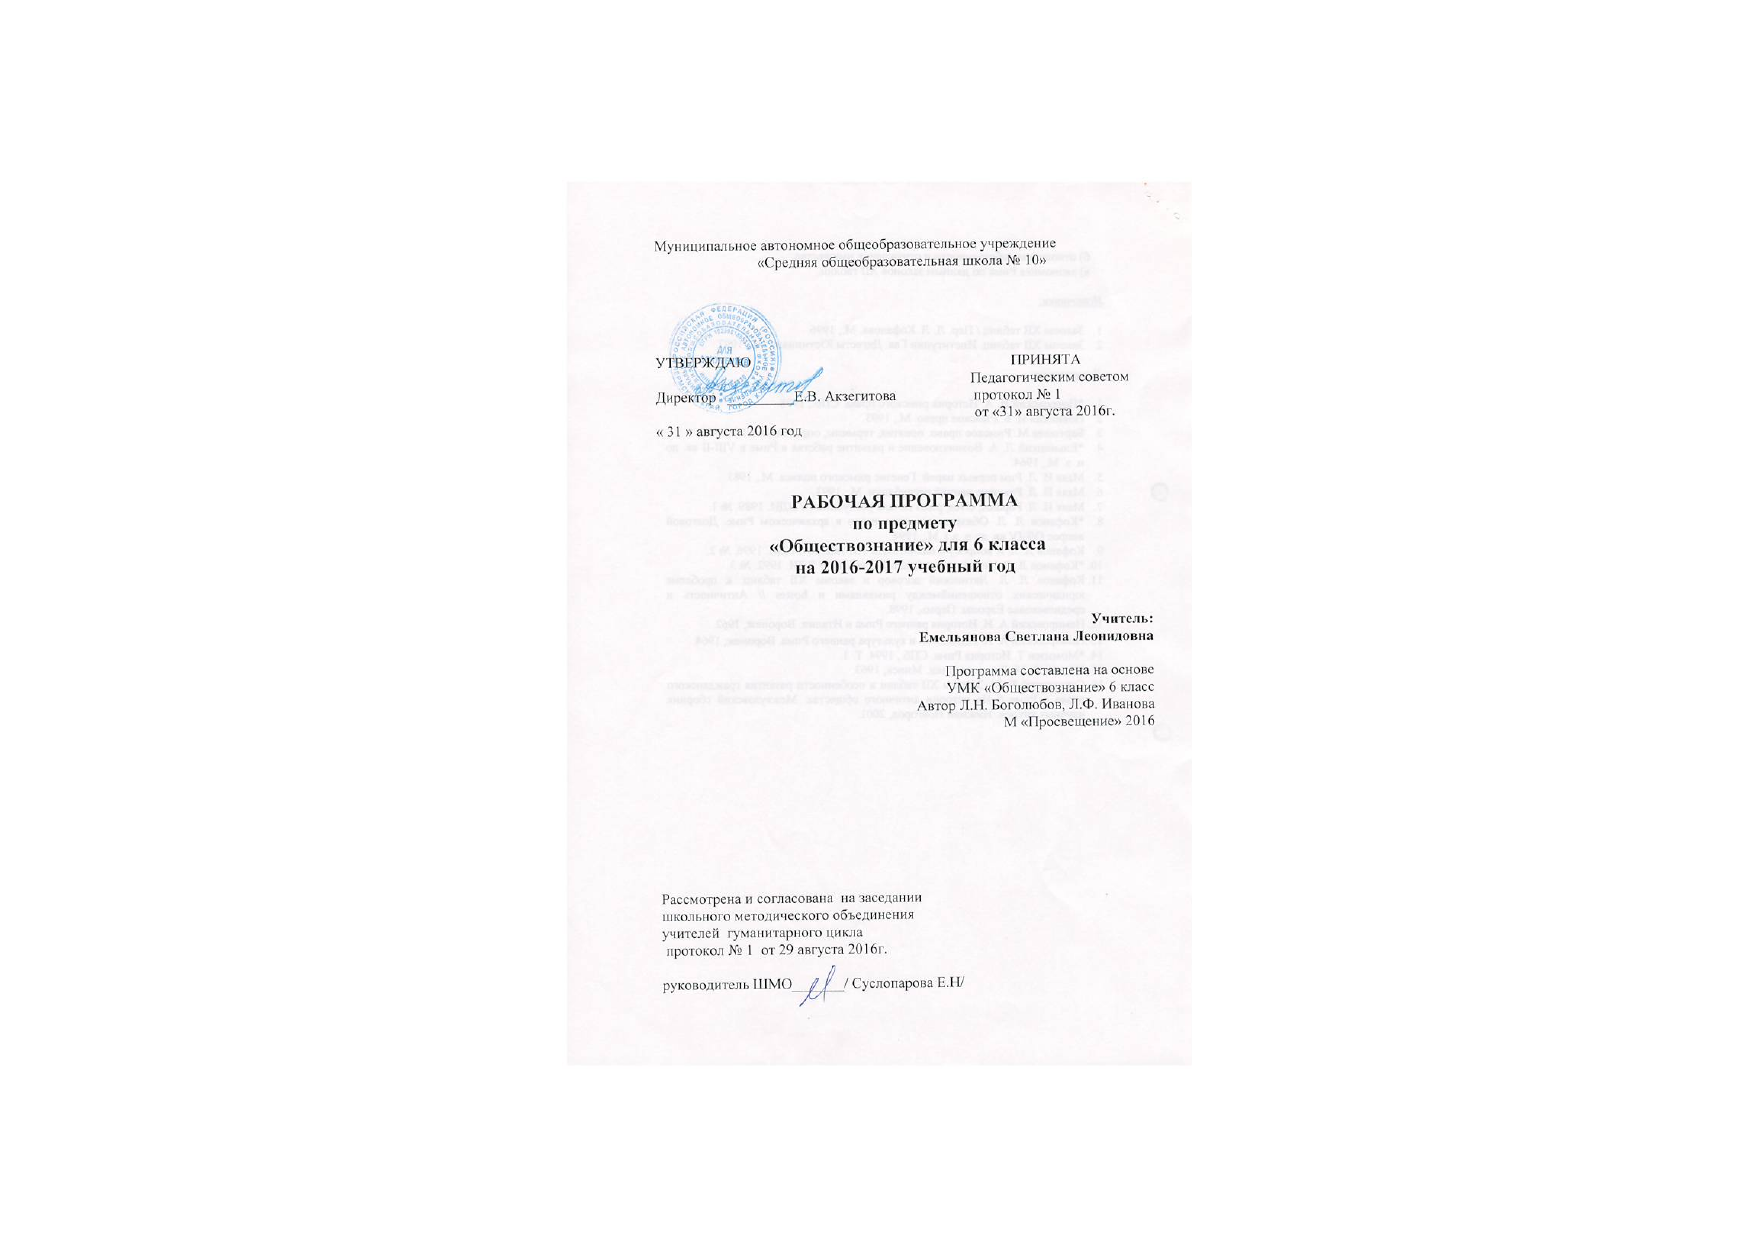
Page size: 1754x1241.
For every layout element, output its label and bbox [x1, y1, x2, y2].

picture [562, 177, 1192, 1069]
